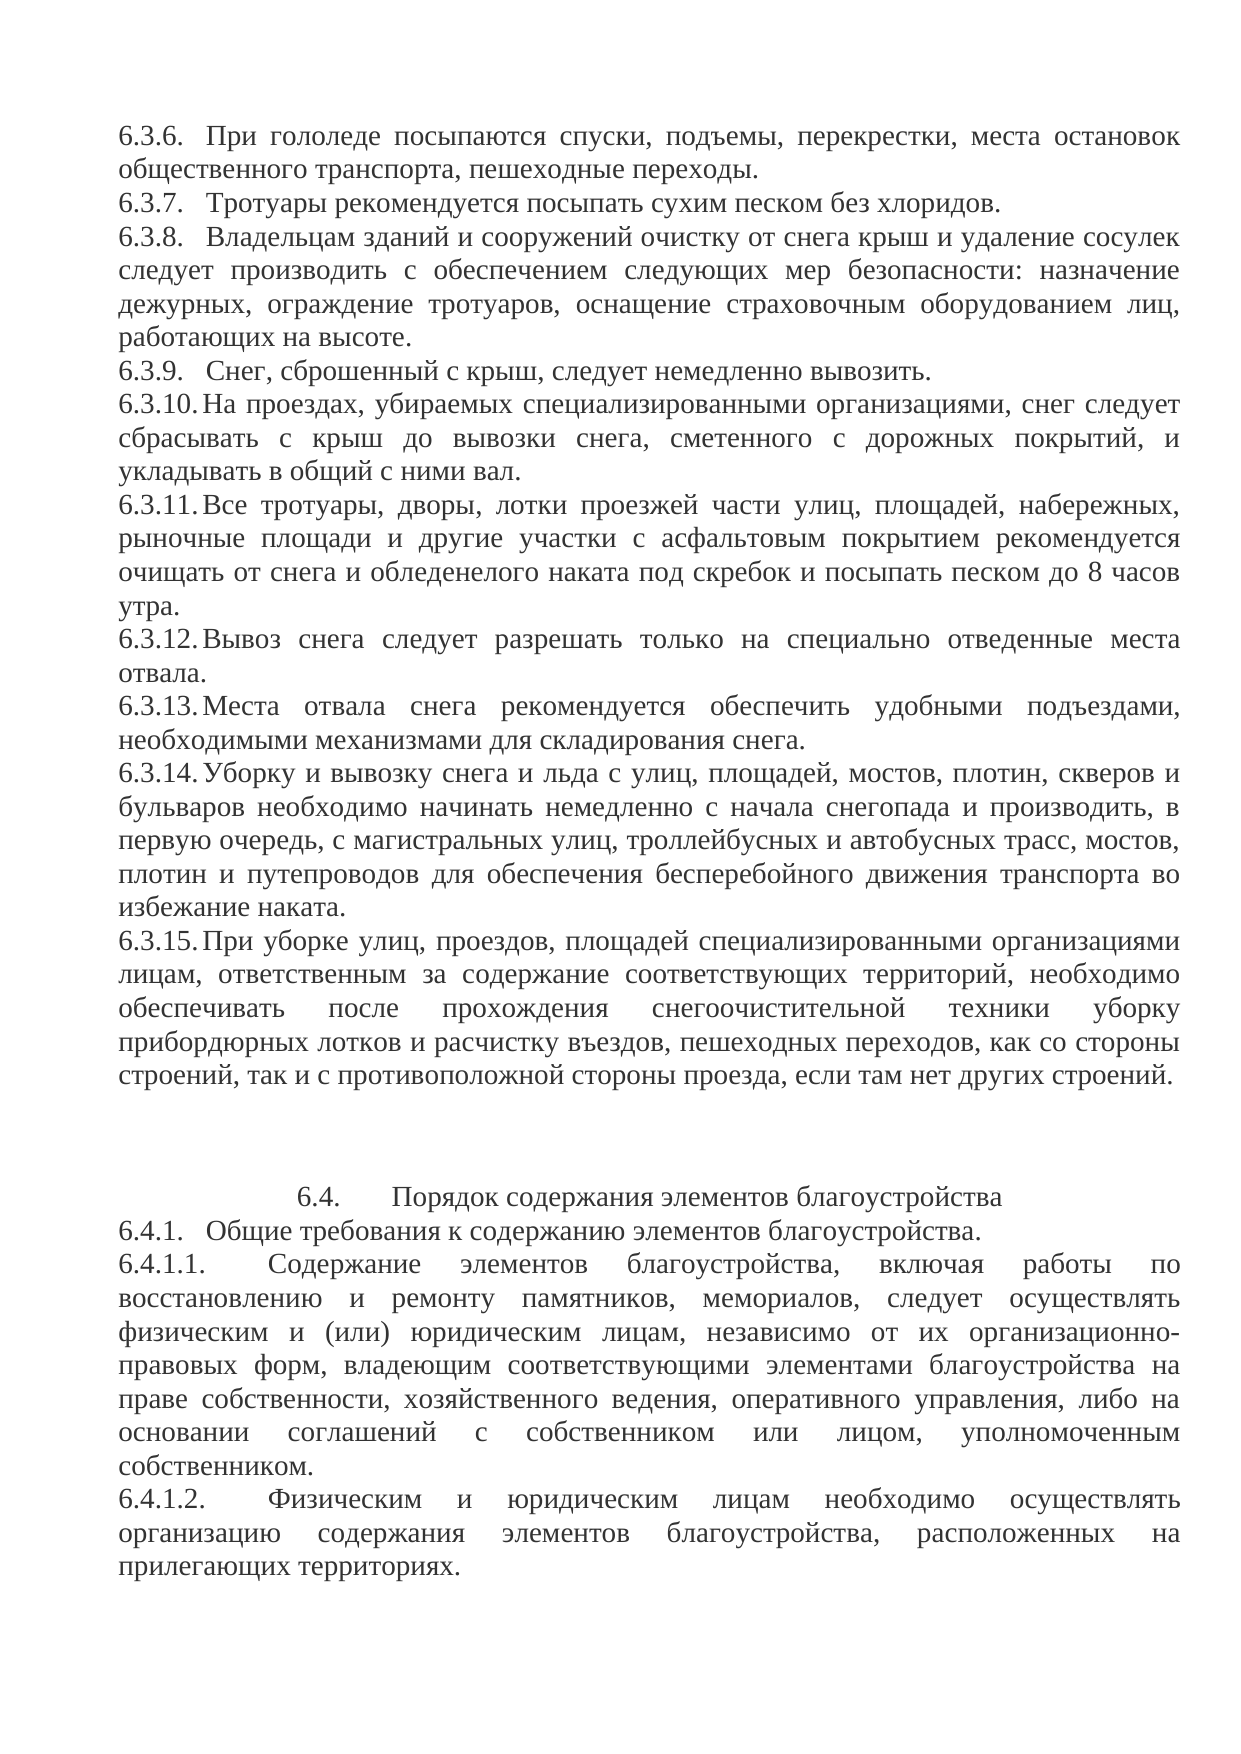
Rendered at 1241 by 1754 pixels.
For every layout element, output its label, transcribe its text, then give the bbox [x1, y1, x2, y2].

text 6.3.13. Места отвала снега рекомендуется обеспечить удобными подъездами, необходимыми механизмами для складирования снега. [118, 688, 1181, 755]
text 6.3.12. Вывоз снега следует разрешать только на специально отведенные места отвала. [118, 621, 1181, 688]
text 6.3.9. Снег, сброшенный с крыш, следует немедленно вывозить. [118, 353, 1181, 386]
text 6.3.11. Все тротуары, дворы, лотки проезжей части улиц, площадей, набережных, рыночные площади и другие участки с асфальтовым покрытием рекомендуется очищать от снега и обледенелого наката под скребок и посыпать песком до 8 часов утра. [118, 487, 1181, 621]
text 6.3.6. При гололеде посыпаются спуски, подъемы, перекрестки, места остановок общественного транспорта, пешеходные переходы. [118, 118, 1181, 185]
text 6.3.7. Тротуары рекомендуется посыпать сухим песком без хлоридов. [118, 185, 1181, 219]
text 6.3.14. Уборку и вывозку снега и льда с улиц, площадей, мостов, плотин, скверов и бульваров необходимо начинать немедленно с начала снегопада и производить, в первую очередь, с магистральных улиц, троллейбусных и автобусных трасс, мостов, плотин и путепроводов для обеспечения бесперебойного движения транспорта во избежание наката. [118, 755, 1181, 923]
text 6.4.1. Общие требования к содержанию элементов благоустройства. [118, 1213, 1181, 1247]
text 6.4.1.1. Содержание элементов благоустройства, включая работы по восстановлению и ремонту памятников, мемориалов, следует осуществлять физическим и (или) юридическим лицам, независимо от их организационно-правовых форм, владеющим соответствующими элементами благоустройства на праве собственности, хозяйственного ведения, оперативного управления, либо на основании соглашений с собственником или лицом, уполномоченным собственником. [118, 1247, 1181, 1481]
text 6.3.15. При уборке улиц, проездов, площадей специализированными организациями лицам, ответственным за содержание соответствующих территорий, необходимо обеспечивать после прохождения снегоочистительной техники уборку прибордюрных лотков и расчистку въездов, пешеходных переходов, как со стороны строений, так и с противоположной стороны проезда, если там нет других строений. [118, 923, 1181, 1091]
text 6.4.1.2. Физическим и юридическим лицам необходимо осуществлять организацию содержания элементов благоустройства, расположенных на прилегающих территориях. [118, 1481, 1181, 1582]
text 6.3.10. На проездах, убираемых специализированными организациями, снег следует сбрасывать с крыш до вывозки снега, сметенного с дорожных покрытий, и укладывать в общий с ними вал. [118, 386, 1181, 487]
text 6.3.8. Владельцам зданий и сооружений очистку от снега крыш и удаление сосулек следует производить с обеспечением следующих мер безопасности: назначение дежурных, ограждение тротуаров, оснащение страховочным оборудованием лиц, работающих на высоте. [118, 219, 1181, 353]
text 6.4. Порядок содержания элементов благоустройства [118, 1179, 1181, 1213]
